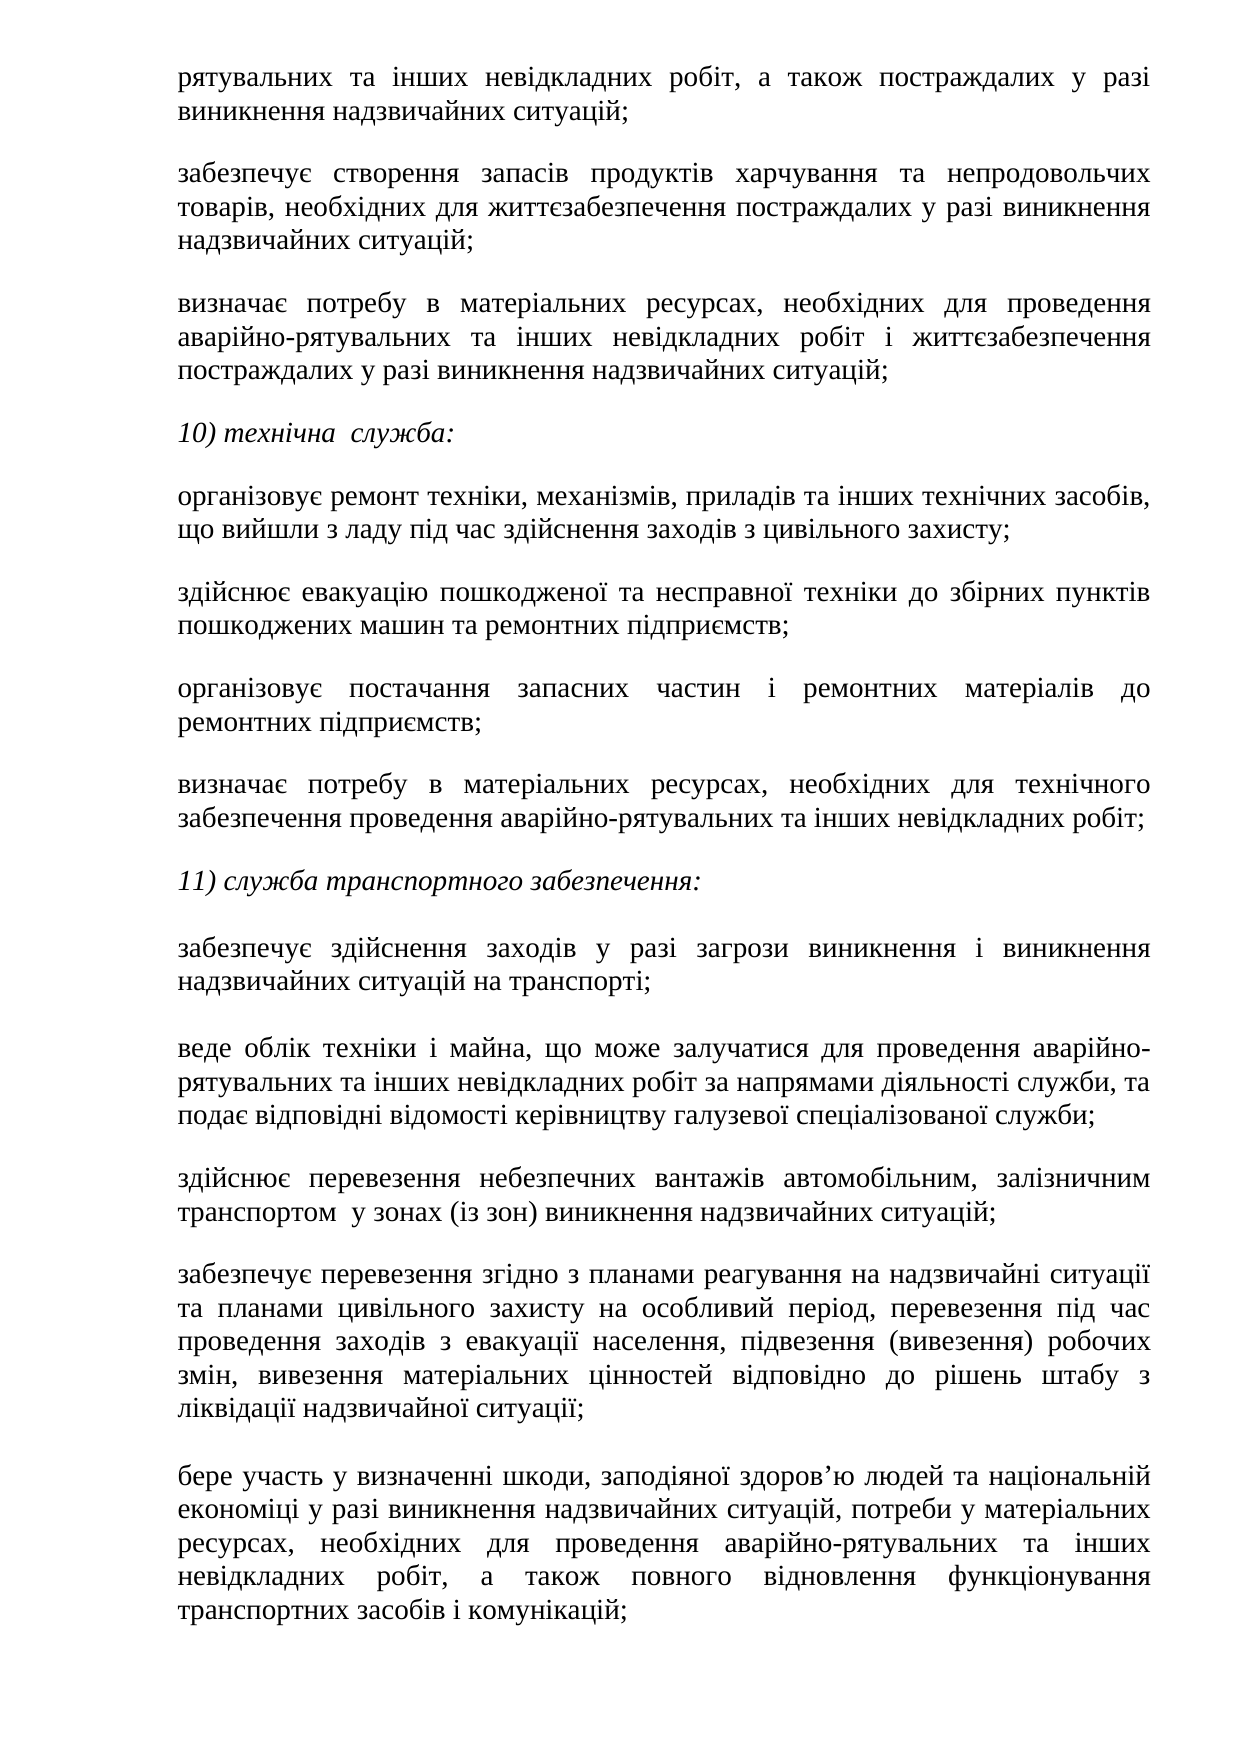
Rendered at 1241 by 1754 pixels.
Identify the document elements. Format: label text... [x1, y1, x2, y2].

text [177, 59, 1152, 126]
text веде облік техніки і майна, що може залучатися для проведення аварійно-рятувальних та інших невідкладних робіт за напрямами діяльності служби, та подає відповідні відомості керівництву галузевої спеціалізованої служби; [177, 1030, 1152, 1131]
text 11) служба транспортного забезпечення: [177, 863, 1152, 896]
text організовує постачання запасних частин і ремонтних матеріалів до ремонтних підприємств; [177, 670, 1152, 737]
text 10) технічна служба: [177, 415, 1152, 448]
text забезпечує здійснення заходів у разі загрози виникнення і виникнення надзвичайних ситуацій на транспорті; [177, 930, 1152, 997]
text організовує ремонт техніки, механізмів, приладів та інших технічних засобів, що вийшли з ладу під час здійснення заходів з цивільного захисту; [177, 478, 1152, 545]
text здійснює евакуацію пошкодженої та несправної техніки до збірних пунктів пошкоджених машин та ремонтних підприємств; [177, 574, 1152, 641]
text бере участь у визначенні шкоди, заподіяної здоров’ю людей та національній економіці у разі виникнення надзвичайних ситуацій, потреби у матеріальних ресурсах, необхідних для проведення аварійно-рятувальних та інших невідкладних робіт, а також повного відновлення функціонування транспортних засобів і комунікацій; [177, 1458, 1152, 1625]
text визначає потребу в матеріальних ресурсах, необхідних для технічного забезпечення проведення аварійно-рятувальних та інших невідкладних робіт; [177, 766, 1152, 833]
text визначає потребу в матеріальних ресурсах, необхідних для проведення аварійно-рятувальних та інших невідкладних робіт і життєзабезпечення постраждалих у разі виникнення надзвичайних ситуацій; [177, 285, 1152, 386]
text забезпечує створення запасів продуктів харчування та непродовольчих товарів, необхідних для життєзабезпечення постраждалих у разі виникнення надзвичайних ситуацій; [177, 155, 1152, 256]
text забезпечує перевезення згідно з планами реагування на надзвичайні ситуації та планами цивільного захисту на особливий період, перевезення під час проведення заходів з евакуації населення, підвезення (вивезення) робочих змін, вивезення матеріальних цінностей відповідно до рішень штабу з ліквідації надзвичайної ситуації; [177, 1256, 1152, 1424]
text здійснює перевезення небезпечних вантажів автомобільним, залізничним транспортом у зонах (із зон) виникнення надзвичайних ситуацій; [177, 1160, 1152, 1227]
